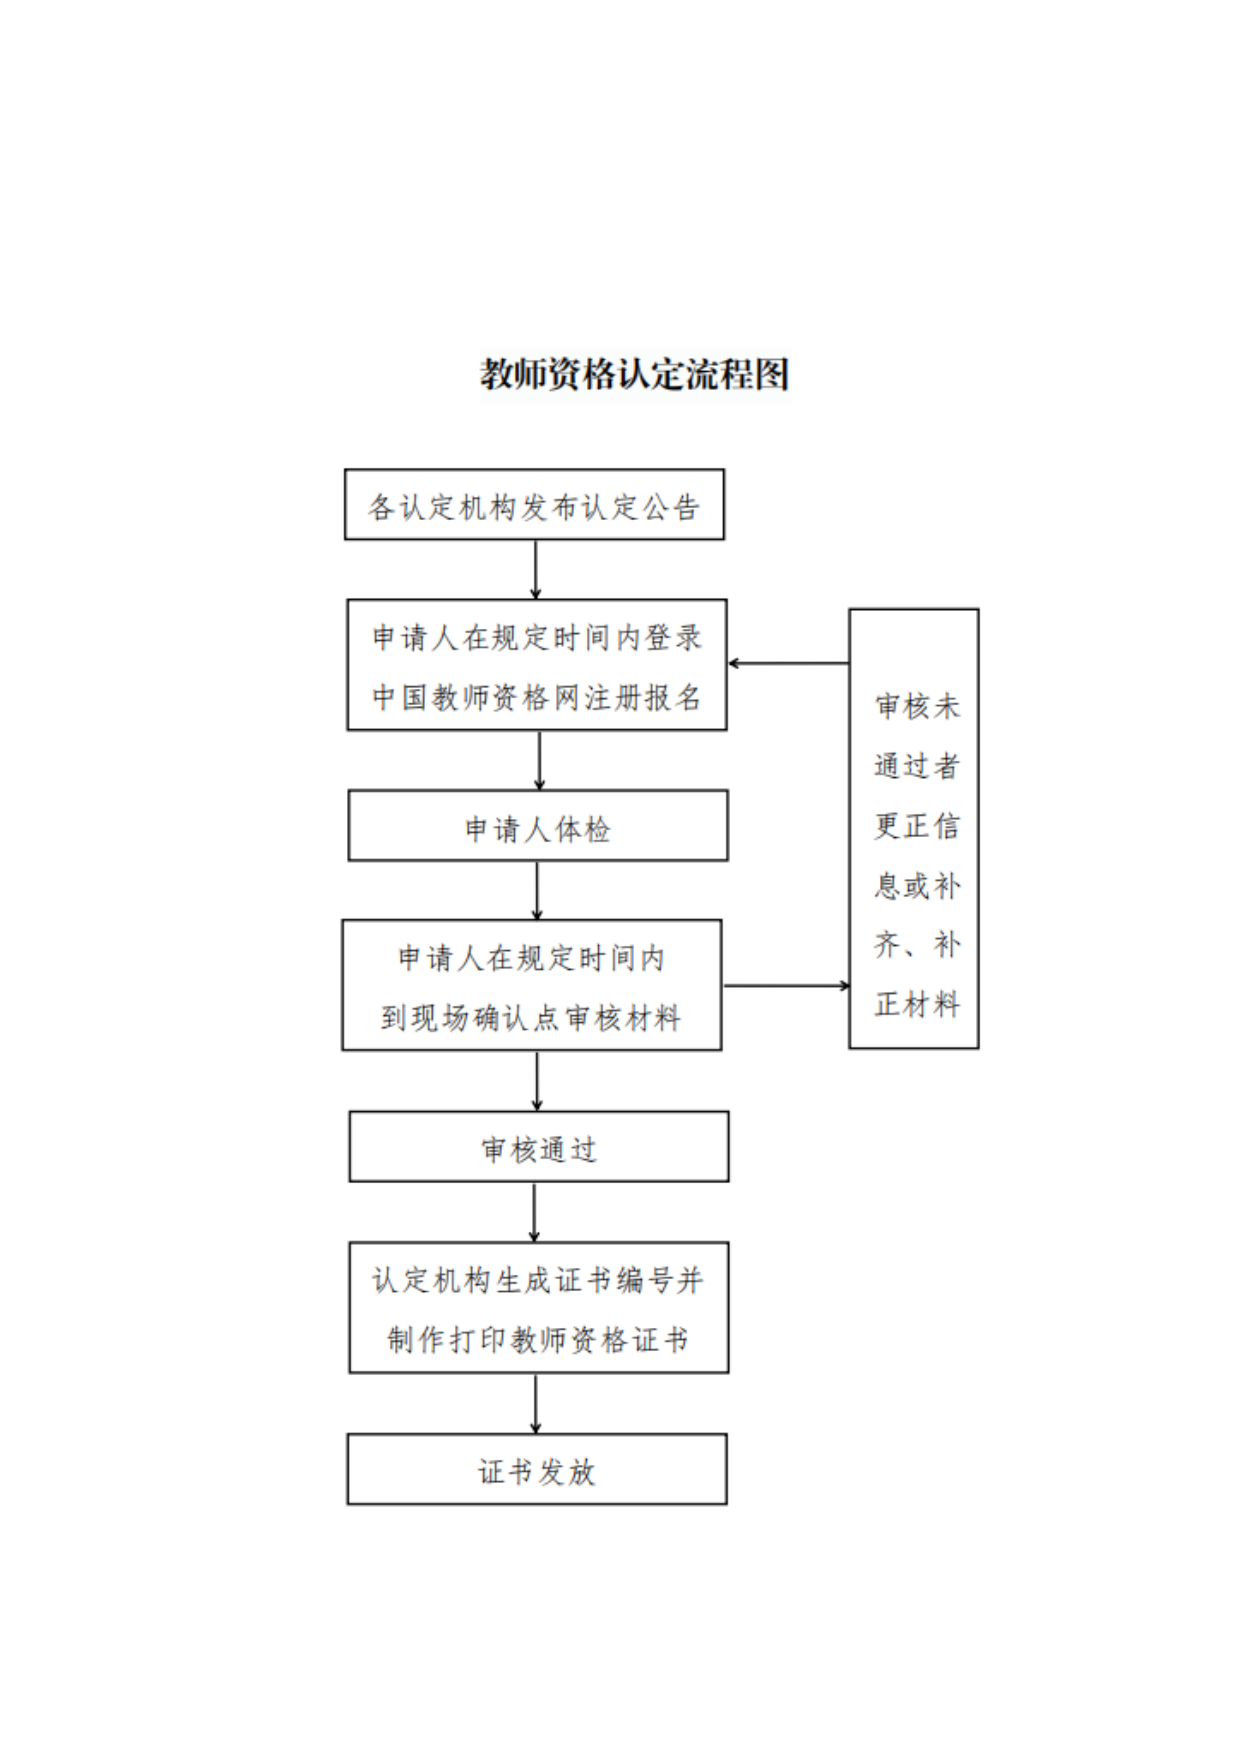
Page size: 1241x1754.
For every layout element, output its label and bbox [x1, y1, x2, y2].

picture [244, 287, 1032, 1560]
